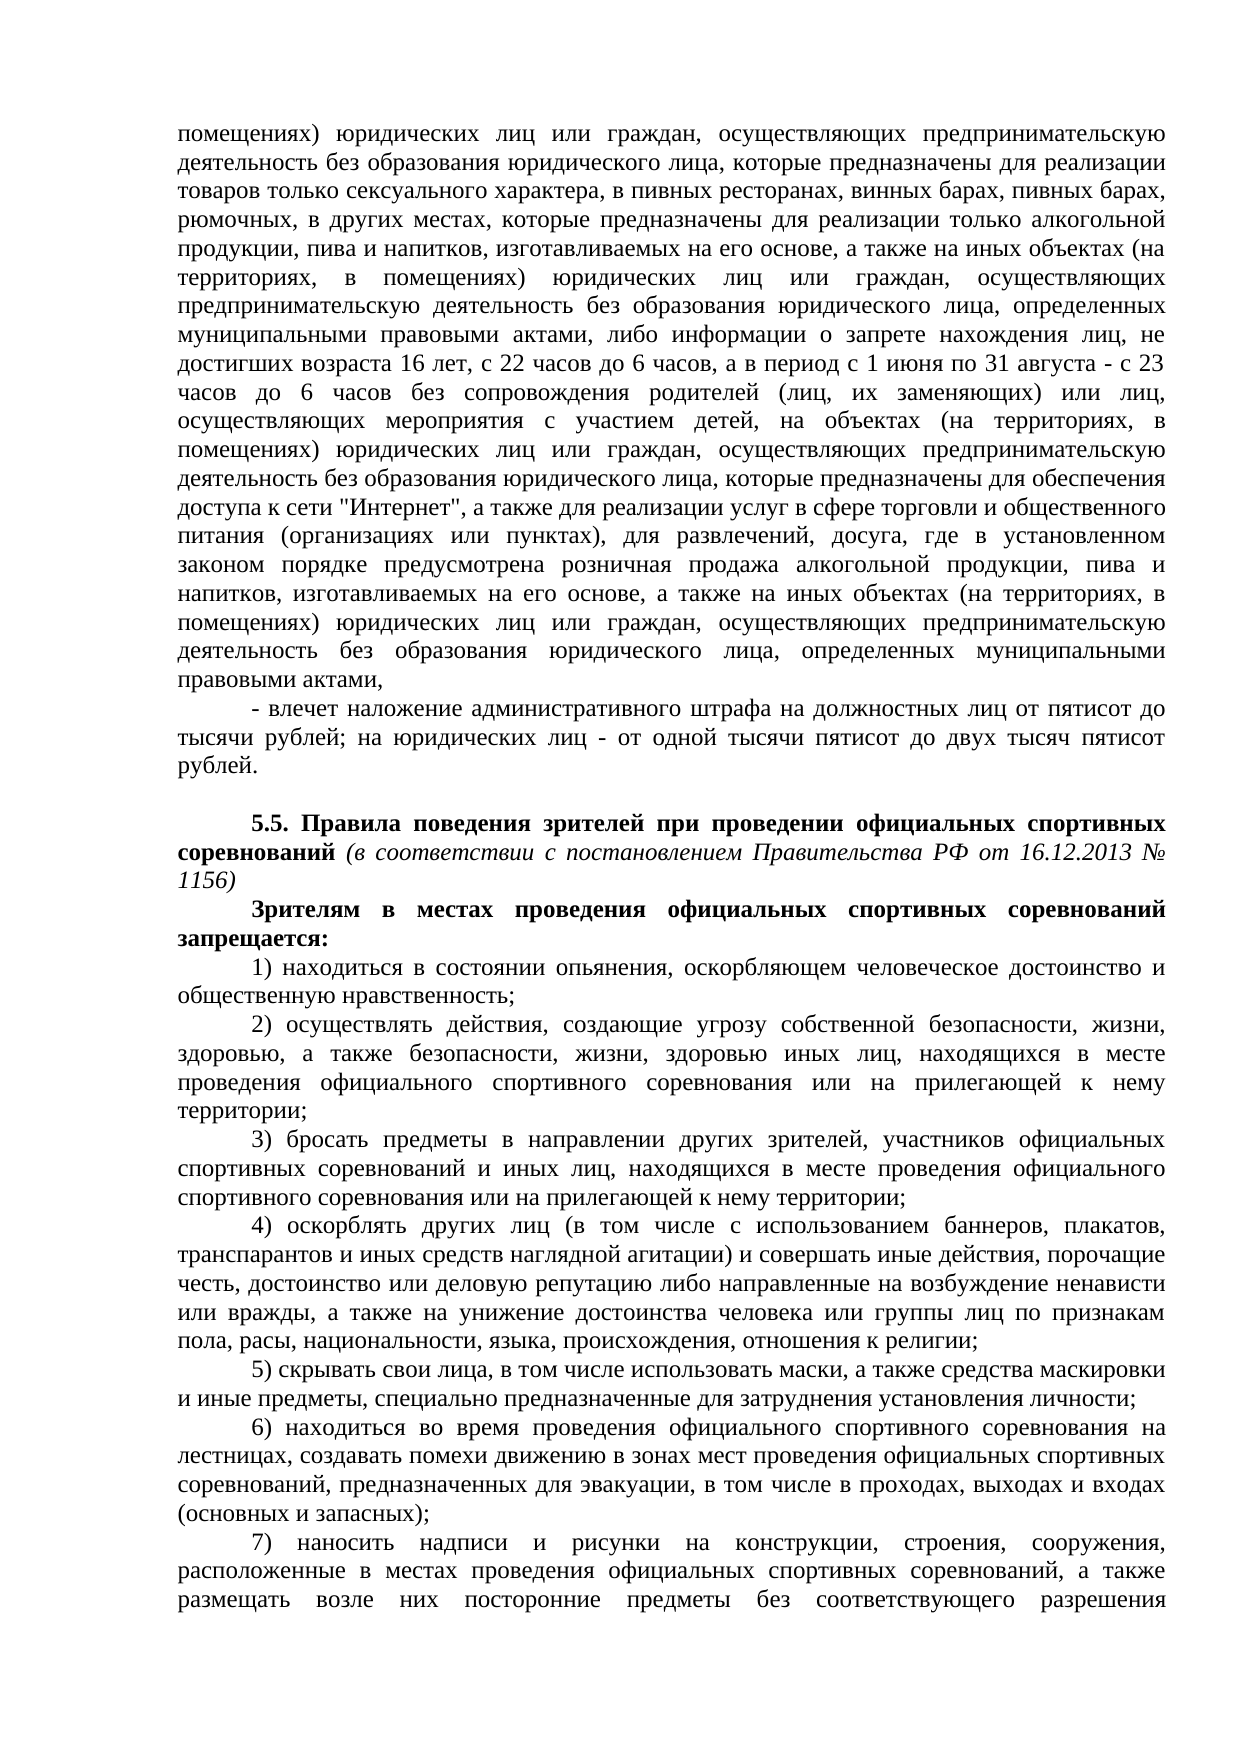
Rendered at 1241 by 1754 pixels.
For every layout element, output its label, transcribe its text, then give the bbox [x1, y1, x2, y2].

text - влечет наложение административного штрафа на должностных лиц от пятисот до тысячи рублей; на юридических лиц - от одной тысячи пятисот до двух тысяч пятисот рублей. [177, 693, 1167, 779]
text Зрителям в местах проведения официальных спортивных соревнований запрещается: [177, 894, 1167, 952]
text 6) находиться во время проведения официального спортивного соревнования на лестницах, создавать помехи движению в зонах мест проведения официальных спортивных соревнований, предназначенных для эвакуации, в том числе в проходах, выходах и входах (основных и запасных); [177, 1412, 1167, 1527]
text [177, 118, 1167, 693]
text 3) бросать предметы в направлении других зрителей, участников официальных спортивных соревнований и иных лиц, находящихся в месте проведения официального спортивного соревнования или на прилегающей к нему территории; [177, 1124, 1167, 1211]
text 4) оскорблять других лиц (в том числе с использованием баннеров, плакатов, транспарантов и иных средств наглядной агитации) и совершать иные действия, порочащие честь, достоинство или деловую репутацию либо направленные на возбуждение ненависти или вражды, а также на унижение достоинства человека или группы лиц по признакам пола, расы, национальности, языка, происхождения, отношения к религии; [177, 1211, 1167, 1354]
text 2) осуществлять действия, создающие угрозу собственной безопасности, жизни, здоровью, а также безопасности, жизни, здоровью иных лиц, находящихся в месте проведения официального спортивного соревнования или на прилегающей к нему территории; [177, 1009, 1167, 1124]
text 1) находиться в состоянии опьянения, оскорбляющем человеческое достоинство и общественную нравственность; [177, 952, 1167, 1009]
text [177, 1527, 1167, 1613]
text 5) скрывать свои лица, в том числе использовать маски, а также средства маскировки и иные предметы, специально предназначенные для затруднения установления личности; [177, 1354, 1167, 1412]
text 5.5. Правила поведения зрителей при проведении официальных спортивных соревнований (в соответствии с постановлением Правительства РФ от 16.12.2013 № 1156) [177, 808, 1167, 894]
